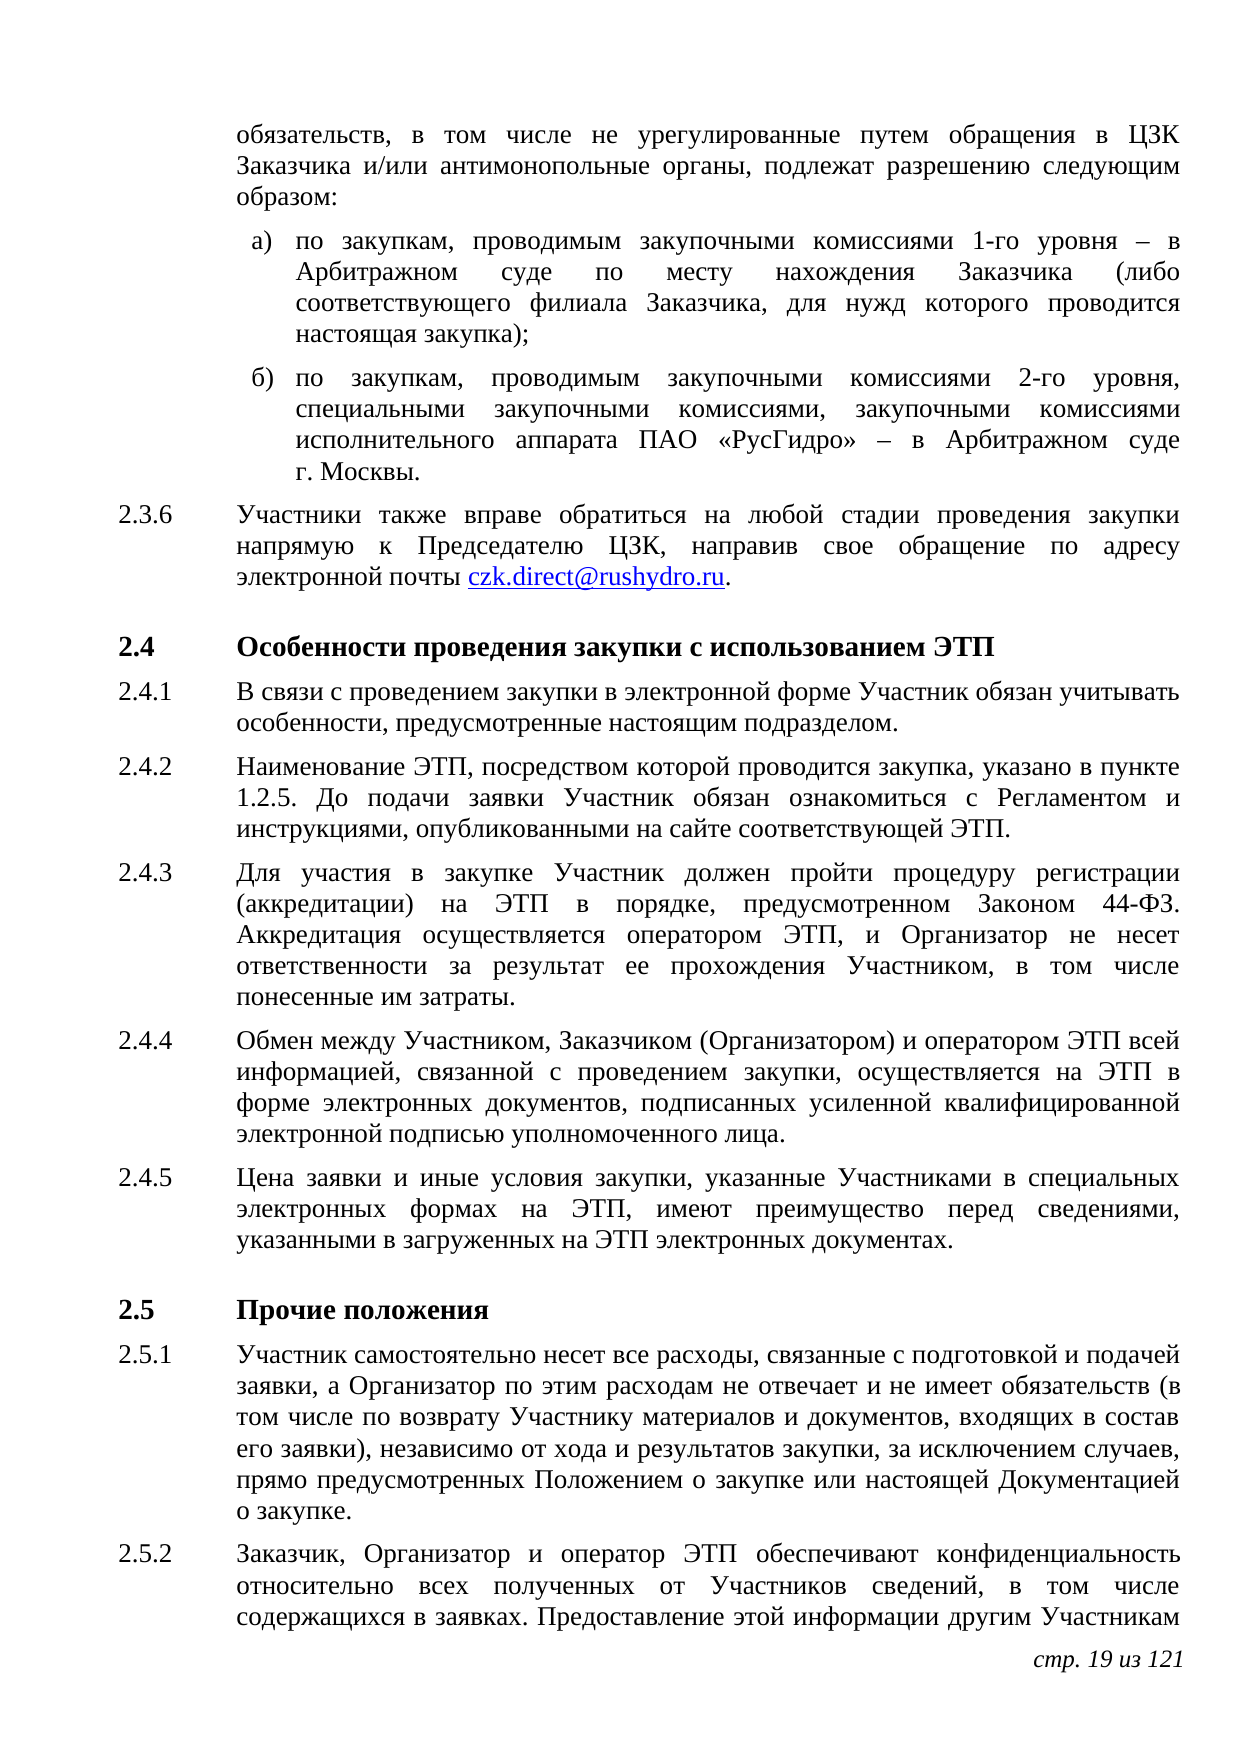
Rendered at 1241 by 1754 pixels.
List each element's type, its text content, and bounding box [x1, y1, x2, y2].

text Участники также вправе обратиться на любой стадии проведения закупки напрямую к Председателю ЦЗК, направив свое обращение по адресу электронной почты czk.direct@rushydro.ru. [118, 498, 1181, 592]
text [118, 1538, 1181, 1631]
text Участник самостоятельно несет все расходы, связанные с подготовкой и подачей заявки, а Организатор по этим расходам не отвечает и не имеет обязательств (в том числе по возврату Участнику материалов и документов, входящих в состав его заявки), независимо от хода и результатов закупки, за исключением случаев, прямо предусмотренных Положением о закупке или настоящей Документацией о закупке. [118, 1338, 1181, 1525]
text Цена заявки и иные условия закупки, указанные Участниками в специальных электронных формах на ЭТП, имеют преимущество перед сведениями, указанными в загруженных на ЭТП электронных документах. [118, 1161, 1181, 1255]
text В связи с проведением закупки в электронной форме Участник обязан учитывать особенности, предусмотренные настоящим подразделом. [118, 675, 1181, 737]
list по закупкам, проводимым закупочными комиссиями 1-го уровня – в Арбитражном суде по месту нахождения Заказчика (либо соответствующего филиала Заказчика, для нужд которого проводится настоящая закупка); [251, 224, 1181, 349]
text Обмен между Участником, Заказчиком (Организатором) и оператором ЭТП всей информацией, связанной с проведением закупки, осуществляется на ЭТП в форме электронных документов, подписанных усиленной квалифицированной электронной подписью уполномоченного лица. [118, 1024, 1181, 1149]
subtitle Прочие положения [118, 1292, 1181, 1326]
text Для участия в закупке Участник должен пройти процедуру регистрации (аккредитации) на ЭТП в порядке, предусмотренном Законом 44-ФЗ. Аккредитация осуществляется оператором ЭТП, и Организатор не несет ответственности за результат ее прохождения Участником, в том числе понесенные им затраты. [118, 856, 1181, 1012]
list по закупкам, проводимым закупочными комиссиями 2-го уровня, специальными закупочными комиссиями, закупочными комиссиями исполнительного аппарата ПАО «РусГидро» – в Арбитражном суде г. Москвы. [251, 361, 1181, 486]
subtitle Особенности проведения закупки с использованием ЭТП [118, 629, 1181, 663]
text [118, 118, 1181, 212]
text Наименование ЭТП, посредством которой проводится закупка, указано в пункте 1.2.5. До подачи заявки Участник обязан ознакомиться с Регламентом и инструкциями, опубликованными на сайте соответствующей ЭТП. [118, 750, 1181, 843]
